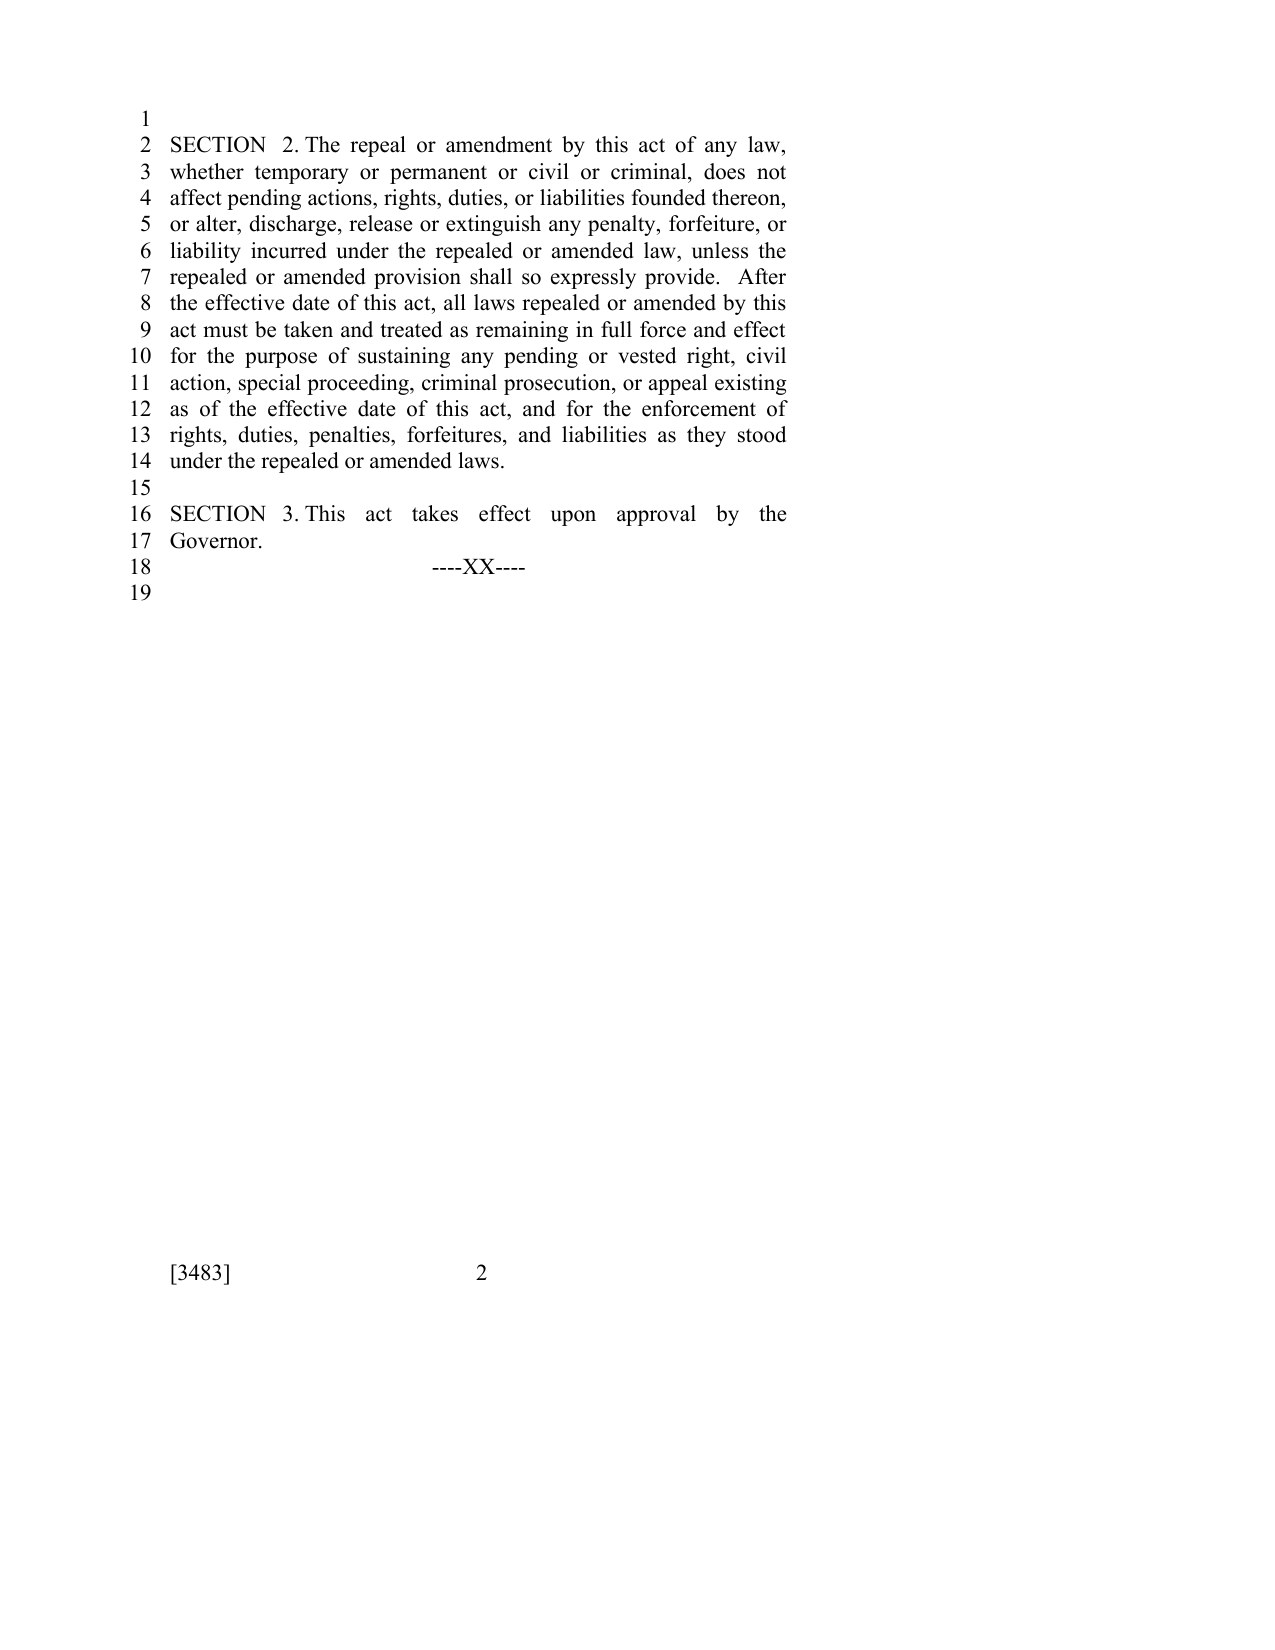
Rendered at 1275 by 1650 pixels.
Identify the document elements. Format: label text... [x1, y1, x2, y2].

text SECTION 3. This act takes effect upon approval by the Governor. [169, 500, 787, 553]
text SECTION 2. The repeal or amendment by this act of any law, whether temporary or permanent or civil or criminal, does not affect pending actions, rights, duties, or liabilities founded thereon, or alter, discharge, release or extinguish any penalty, forfeiture, or liability incurred under the repealed or amended law, unless the repealed or amended provision shall so expressly provide. After the effective date of this act, all laws repealed or amended by this act must be taken and treated as remaining in full force and effect for the purpose of sustaining any pending or vested right, civil action, special proceeding, criminal prosecution, or appeal existing as of the effective date of this act, and for the enforcement of rights, duties, penalties, forfeitures, and liabilities as they stood under the repealed or amended laws. [169, 131, 787, 474]
text ----XX---- [169, 553, 787, 579]
